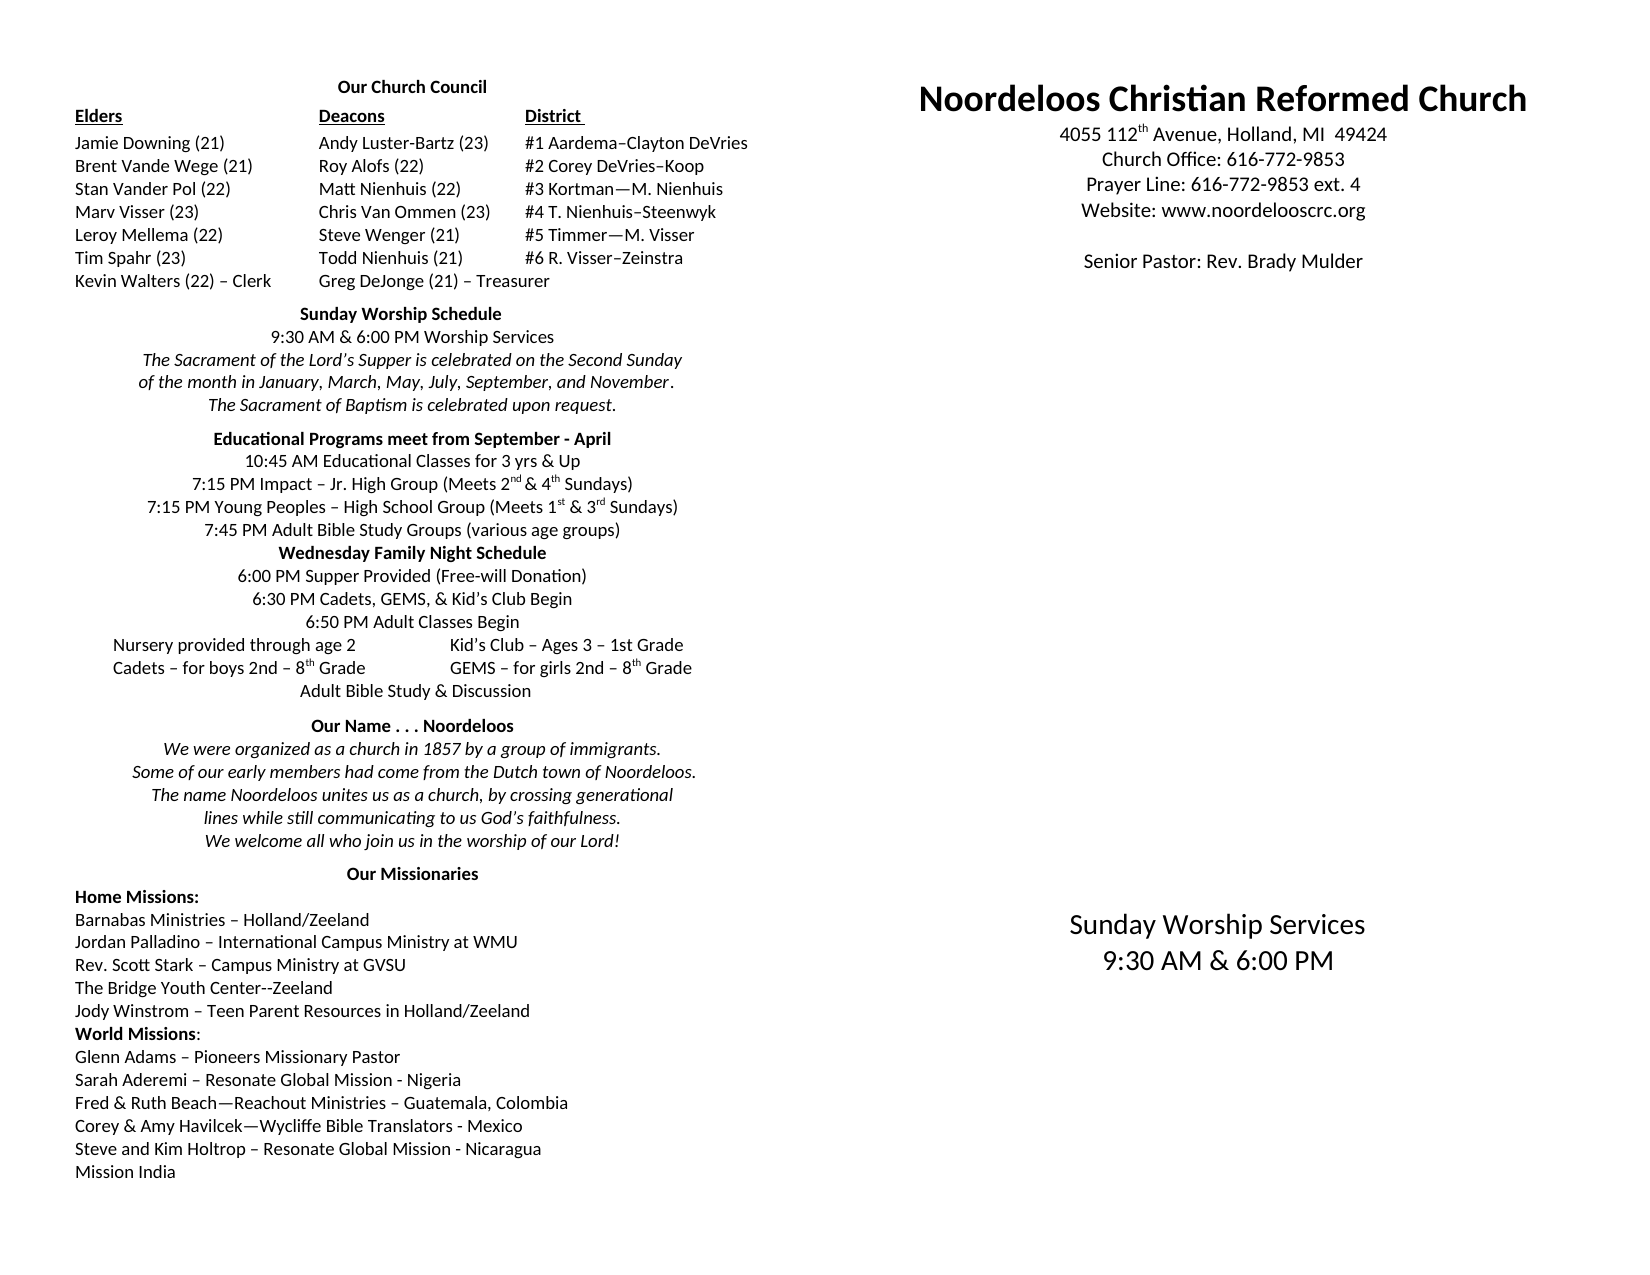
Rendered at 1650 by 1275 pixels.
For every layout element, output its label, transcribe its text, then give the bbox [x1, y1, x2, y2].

text Cadets – for boys 2nd – 8th Grade GEMS – for girls 2nd – 8th Grade [75, 656, 750, 679]
text 7:15 PM Young Peoples – High School Group (Meets 1st & 3rd Sundays) [75, 495, 750, 518]
text Elders Deacons District [75, 104, 750, 127]
text 7:15 PM Impact – Jr. High Group (Meets 2nd & 4th Sundays) [75, 472, 750, 495]
text 6:00 PM Supper Provided (Free-will Donation) [75, 564, 750, 587]
text Sarah Aderemi – Resonate Global Mission - Nigeria [75, 1068, 750, 1091]
text Noordeloos Christian Reformed Church [872, 75, 1575, 121]
text The Sacrament of the Lord’s Supper is celebrated on the Second Sunday [75, 348, 750, 371]
text The Bridge Youth Center--Zeeland [75, 976, 750, 999]
text Leroy Mellema (22) Steve Wenger (21) #5 Timmer—M. Visser [75, 223, 750, 246]
text World Missions: [75, 1022, 750, 1045]
text Tim Spahr (23) Todd Nienhuis (21) #6 R. Visser–Zeinstra [75, 246, 750, 269]
text Nursery provided through age 2 Kid’s Club – Ages 3 – 1st Grade [75, 633, 750, 656]
text Home Missions: [75, 885, 750, 908]
text Rev. Scott Stark – Campus Ministry at GVSU [75, 953, 750, 976]
text Jody Winstrom – Teen Parent Resources in Holland/Zeeland [75, 999, 750, 1022]
text Our Name . . . Noordeloos [75, 714, 750, 737]
text The name Noordeloos unites us as a church, by crossing generational [75, 783, 750, 806]
text We welcome all who join us in the worship of our Lord! [75, 829, 750, 852]
text The Sacrament of Baptism is celebrated upon request. [75, 393, 750, 416]
text 10:45 AM Educational Classes for 3 yrs & Up [75, 449, 750, 472]
text Marv Visser (23) Chris Van Ommen (23) #4 T. Nienhuis–Steenwyk [75, 200, 750, 223]
text Steve and Kim Holtrop – Resonate Global Mission - Nicaragua [75, 1137, 750, 1160]
text Glenn Adams – Pioneers Missionary Pastor [75, 1045, 750, 1068]
text Senior Pastor: Rev. Brady Mulder [872, 248, 1575, 273]
text 6:30 PM Cadets, GEMS, & Kid’s Club Begin [75, 587, 750, 610]
text Website: www.noordelooscrc.org [872, 197, 1575, 222]
text Some of our early members had come from the Dutch town of Noordeloos. [75, 760, 750, 783]
text 9:30 AM & 6:00 PM Worship Services [75, 325, 750, 348]
text Sunday Worship Services [872, 906, 1575, 942]
text Our Missionaries [75, 862, 750, 885]
text of the month in January, March, May, July, September, and November. [75, 371, 750, 393]
text 9:30 AM & 6:00 PM [872, 942, 1575, 978]
text Wednesday Family Night Schedule [75, 541, 750, 564]
text lines while still communicating to us God’s faithfulness. [75, 806, 750, 829]
text Kevin Walters (22) – Clerk Greg DeJonge (21) – Treasurer [75, 269, 750, 292]
text Prayer Line: 616-772-9853 ext. 4 [872, 172, 1575, 197]
text Jordan Palladino – International Campus Ministry at WMU [75, 931, 750, 953]
text We were organized as a church in 1857 by a group of immigrants. [75, 737, 750, 760]
text Our Church Council [75, 75, 750, 98]
text Corey & Amy Havilcek—Wycliffe Bible Translators - Mexico [75, 1114, 750, 1137]
text Brent Vande Wege (21) Roy Alofs (22) #2 Corey DeVries–Koop [75, 154, 750, 177]
text 4055 112th Avenue, Holland, MI 49424 [872, 121, 1575, 146]
text Church Office: 616-772-9853 [872, 146, 1575, 172]
text Adult Bible Study & Discussion [75, 679, 750, 702]
text 7:45 PM Adult Bible Study Groups (various age groups) [75, 518, 750, 541]
text Fred & Ruth Beach—Reachout Ministries – Guatemala, Colombia [75, 1091, 750, 1114]
text Barnabas Ministries – Holland/Zeeland [75, 908, 750, 931]
text Educational Programs meet from September - April [75, 427, 750, 449]
text 6:50 PM Adult Classes Begin [75, 610, 750, 633]
text Stan Vander Pol (22) Matt Nienhuis (22) #3 Kortman—M. Nienhuis [75, 177, 750, 200]
text Mission India [75, 1160, 750, 1183]
text Jamie Downing (21) Andy Luster-Bartz (23) #1 Aardema–Clayton DeVries [75, 131, 750, 154]
text Sunday Worship Schedule [75, 302, 750, 325]
